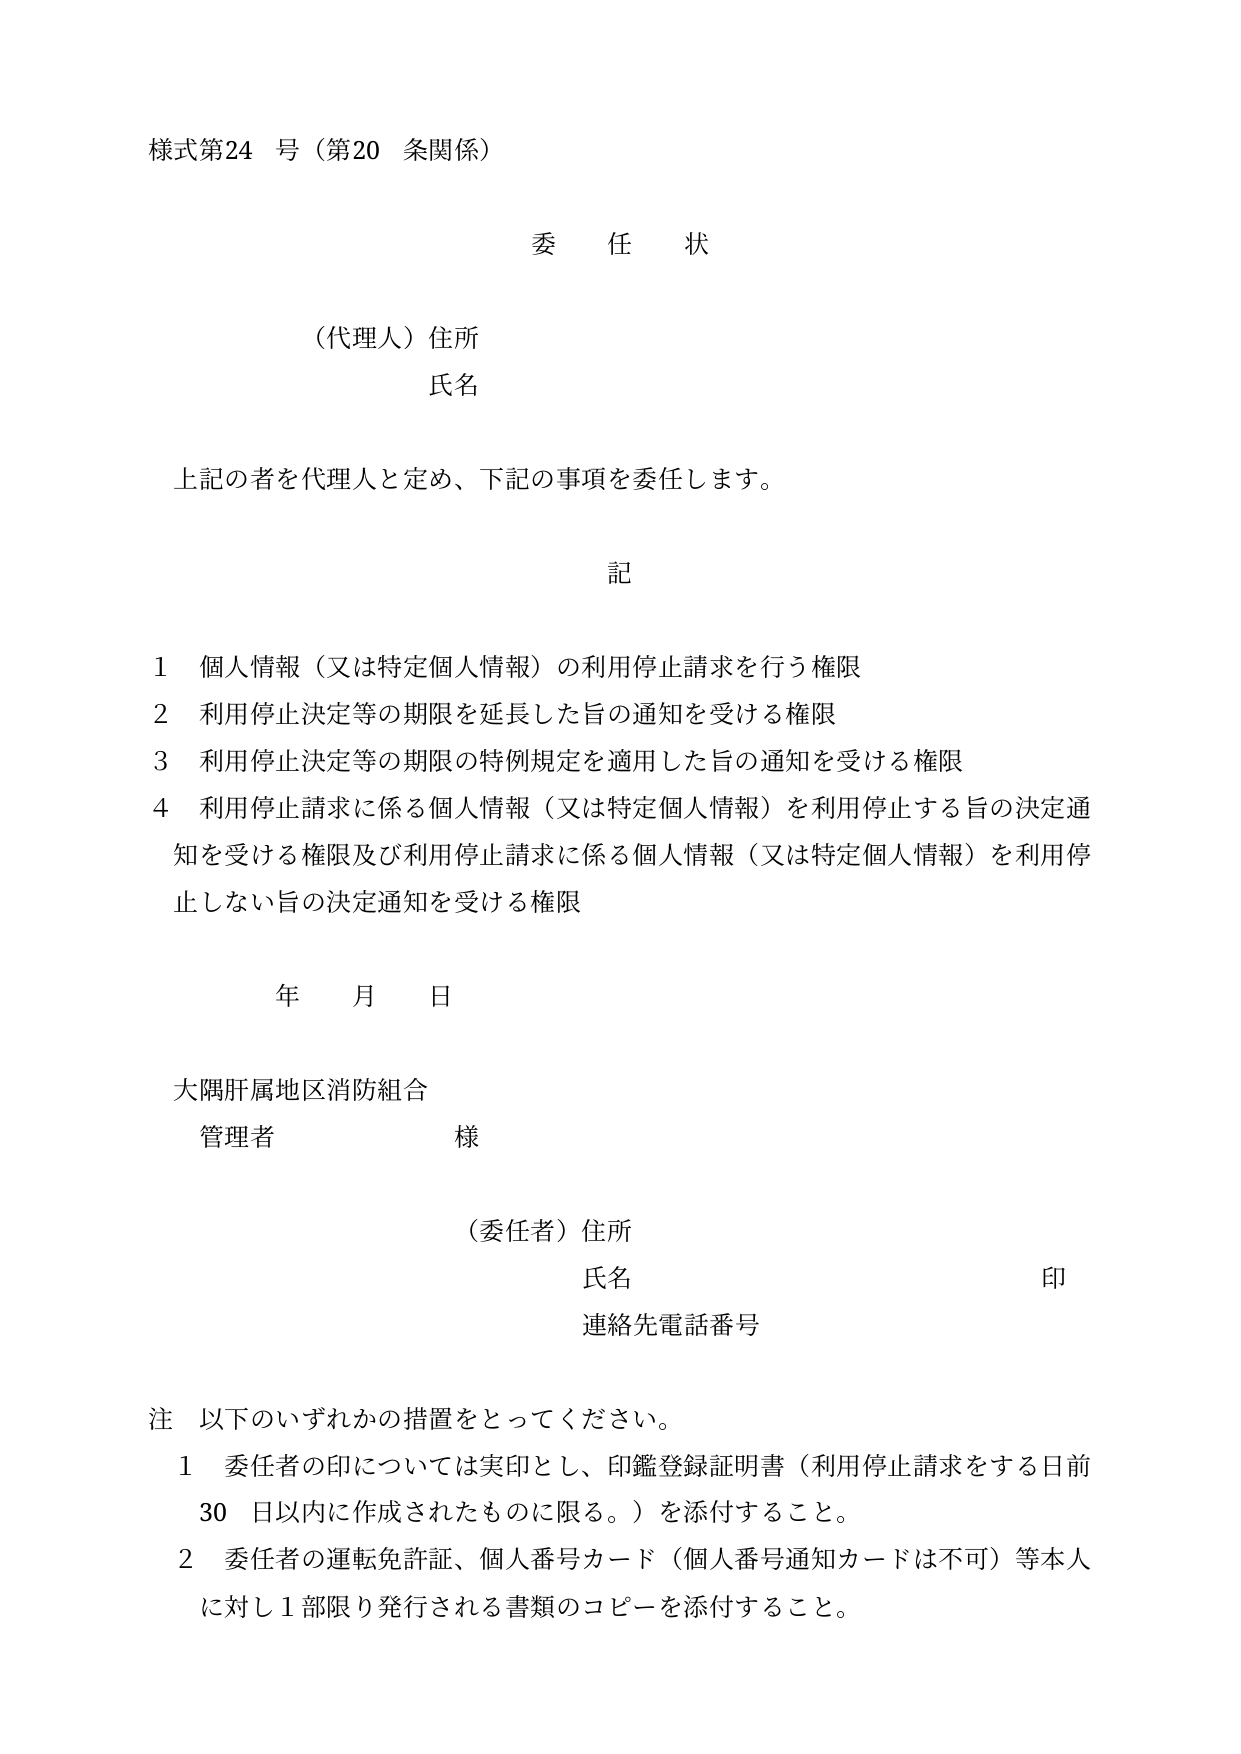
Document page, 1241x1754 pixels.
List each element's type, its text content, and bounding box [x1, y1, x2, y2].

text 委 任 状 [148, 219, 1092, 266]
text 記 [148, 548, 1092, 595]
text 連絡先電話番号 [556, 1300, 1092, 1347]
text ３ 利用停止決定等の期限の特例規定を適用した旨の通知を受ける権限 [148, 736, 1092, 783]
text （委任者）住所 [429, 1206, 1092, 1253]
text 年 月 日 [173, 971, 1092, 1018]
text 注 以下のいずれかの措置をとってください。 [148, 1394, 1092, 1441]
text １ 委任者の印については実印とし、印鑑登録証明書（利用停止請求をする日前30日以内に作成されたものに限る。）を添付すること。 [173, 1441, 1092, 1535]
text ４ 利用停止請求に係る個人情報（又は特定個人情報）を利用停止する旨の決定通知を受ける権限及び利用停止請求に係る個人情報（又は特定個人情報）を利用停止しない旨の決定通知を受ける権限 [148, 783, 1092, 924]
text １ 個人情報（又は特定個人情報）の利用停止請求を行う権限 [148, 642, 1092, 689]
text 氏名 [403, 360, 1092, 407]
text 管理者 様 [173, 1112, 1092, 1159]
text ２ 利用停止決定等の期限を延長した旨の通知を受ける権限 [148, 689, 1092, 736]
text 大隅肝属地区消防組合 [173, 1065, 1092, 1112]
text （代理人）住所 [276, 313, 1092, 360]
text 様式第24号（第20条関係） [148, 125, 1092, 172]
text ２ 委任者の運転免許証、個人番号カード（個人番号通知カードは不可）等本人に対し１部限り発行される書類のコピーを添付すること。 [173, 1535, 1092, 1629]
text 上記の者を代理人と定め、下記の事項を委任します。 [148, 454, 1092, 501]
text 氏名 印 [556, 1253, 1092, 1300]
